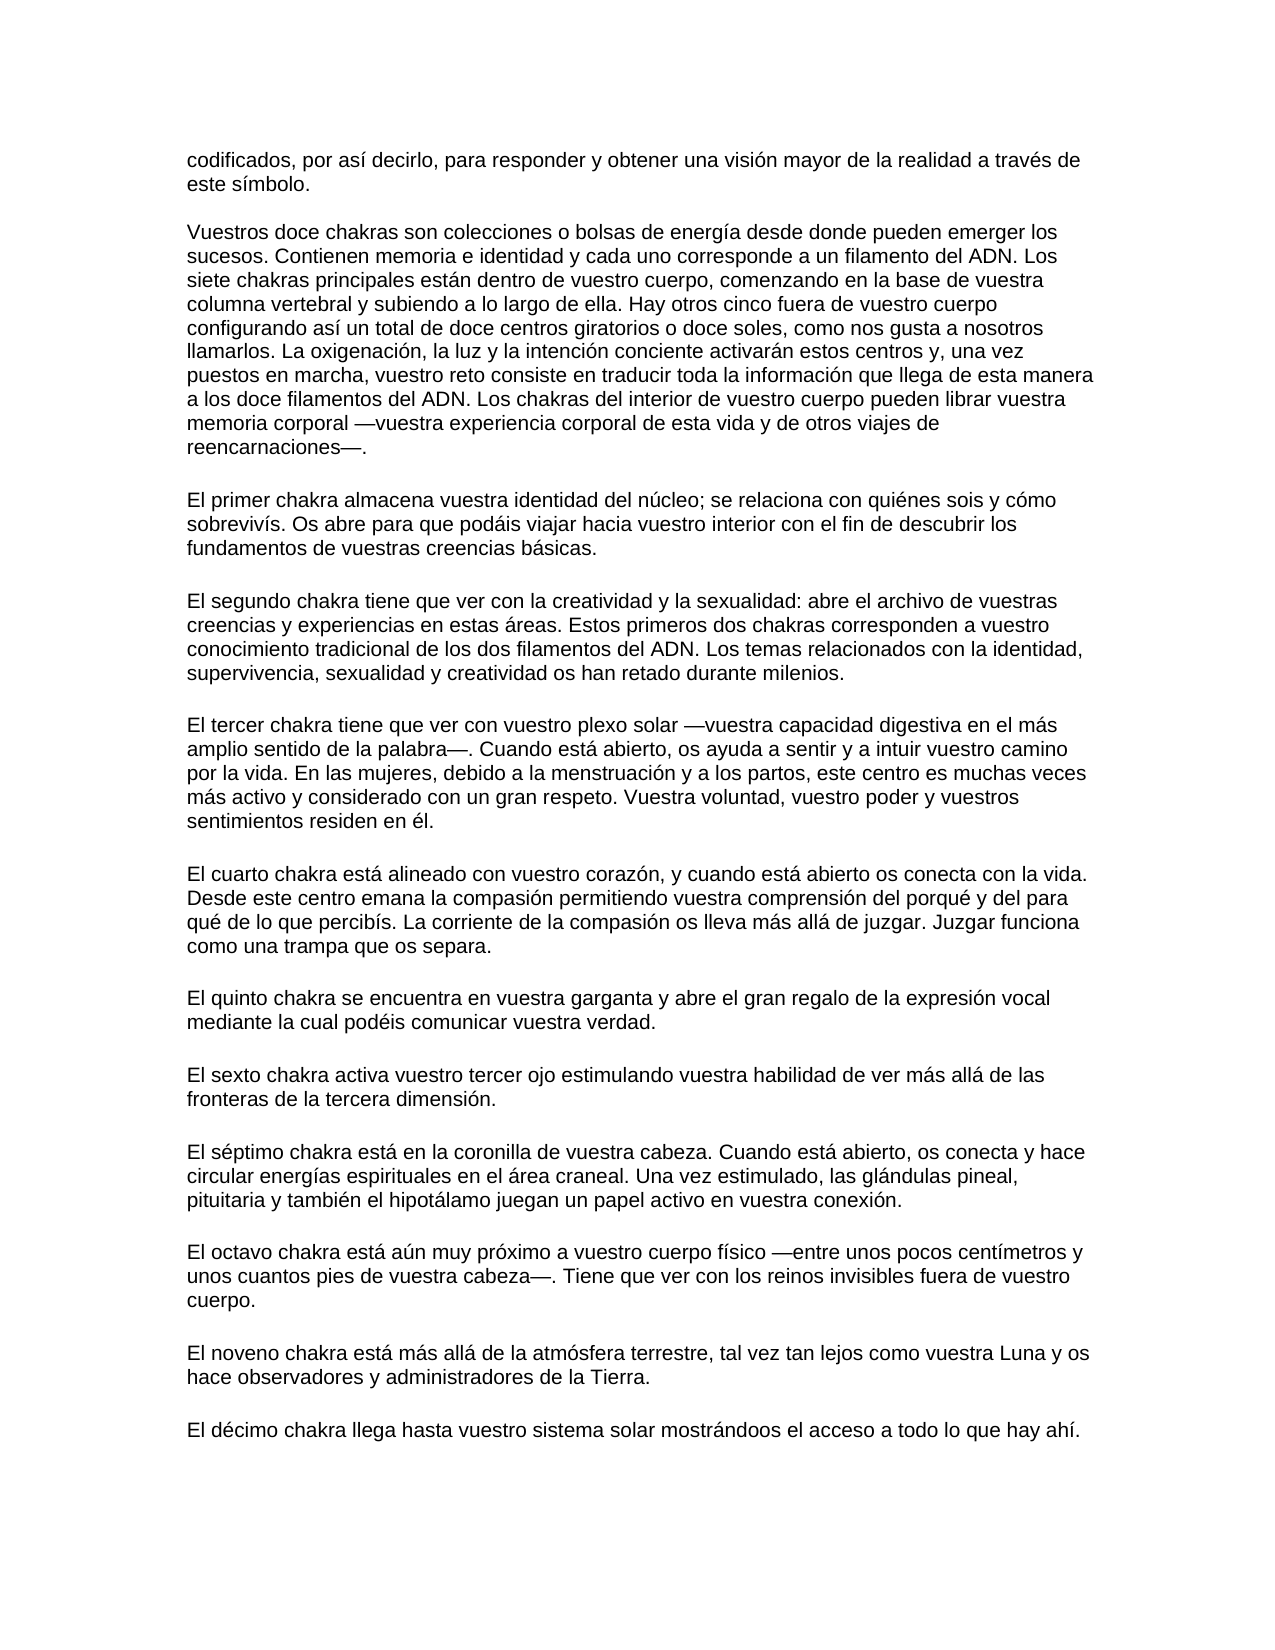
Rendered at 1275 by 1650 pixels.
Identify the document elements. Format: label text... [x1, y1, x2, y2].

text El sexto chakra activa vuestro tercer ojo estimulando vuestra habilidad de ver más allá de las fronteras de la tercera dimensión. [187, 1063, 1095, 1111]
text El décimo chakra llega hasta vuestro sistema solar mostrándoos el acceso a todo lo que hay ahí. [187, 1417, 1095, 1441]
text El tercer chakra tiene que ver con vuestro plexo solar —vuestra capacidad digestiva en el más amplio sentido de la palabra—. Cuando está abierto, os ayuda a sentir y a intuir vuestro camino por la vida. En las mujeres, debido a la menstruación y a los partos, este centro es muchas veces más activo y considerado con un gran respeto. Vuestra voluntad, vuestro poder y vuestros sentimientos residen en él. [187, 713, 1095, 833]
text El quinto chakra se encuentra en vuestra garganta y abre el gran regalo de la expresión vocal mediante la cual podéis comunicar vuestra verdad. [187, 986, 1095, 1034]
text El cuarto chakra está alineado con vuestro corazón, y cuando está abierto os conecta con la vida. Desde este centro emana la compasión permitiendo vuestra comprensión del porqué y del para qué de lo que percibís. La corriente de la compasión os lleva más allá de juzgar. Juzgar funciona como una trampa que os separa. [187, 862, 1095, 957]
text El segundo chakra tiene que ver con la creatividad y la sexualidad: abre el archivo de vuestras creencias y experiencias en estas áreas. Estos primeros dos chakras corresponden a vuestro conocimiento tradicional de los dos filamentos del ADN. Los temas relacionados con la identidad, supervivencia, sexualidad y creatividad os han retado durante milenios. [187, 588, 1095, 684]
text El octavo chakra está aún muy próximo a vuestro cuerpo físico —entre unos pocos centímetros y unos cuantos pies de vuestra cabeza—. Tiene que ver con los reinos invisibles fuera de vuestro cuerpo. [187, 1240, 1095, 1312]
text El séptimo chakra está en la coronilla de vuestra cabeza. Cuando está abierto, os conecta y hace circular energías espirituales en el área craneal. Una vez estimulado, las glándulas pineal, pituitaria y también el hipotálamo juegan un papel activo en vuestra conexión. [187, 1139, 1095, 1211]
text El primer chakra almacena vuestra identidad del núcleo; se relaciona con quiénes sois y cómo sobrevivís. Os abre para que podáis viajar hacia vuestro interior con el fin de descubrir los fundamentos de vuestras creencias básicas. [187, 488, 1095, 560]
text Vuestros doce chakras son colecciones o bolsas de energía desde donde pueden emerger los sucesos. Contienen memoria e identidad y cada uno corresponde a un filamento del ADN. Los siete chakras principales están dentro de vuestro cuerpo, comenzando en la base de vuestra columna vertebral y subiendo a lo largo de ella. Hay otros cinco fuera de vuestro cuerpo configurando así un total de doce centros giratorios o doce soles, como nos gusta a nosotros llamarlos. La oxigenación, la luz y la intención conciente activarán estos centros y, una vez puestos en marcha, vuestro reto consiste en traducir toda la información que llega de esta manera a los doce filamentos del ADN. Los chakras del interior de vuestro cuerpo pueden librar vuestra memoria corporal —vuestra experiencia corporal de esta vida y de otros viajes de reencarnaciones—. [187, 196, 1095, 459]
text El noveno chakra está más allá de la atmósfera terrestre, tal vez tan lejos como vuestra Luna y os hace observadores y administradores de la Tierra. [187, 1341, 1095, 1389]
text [187, 148, 1095, 196]
